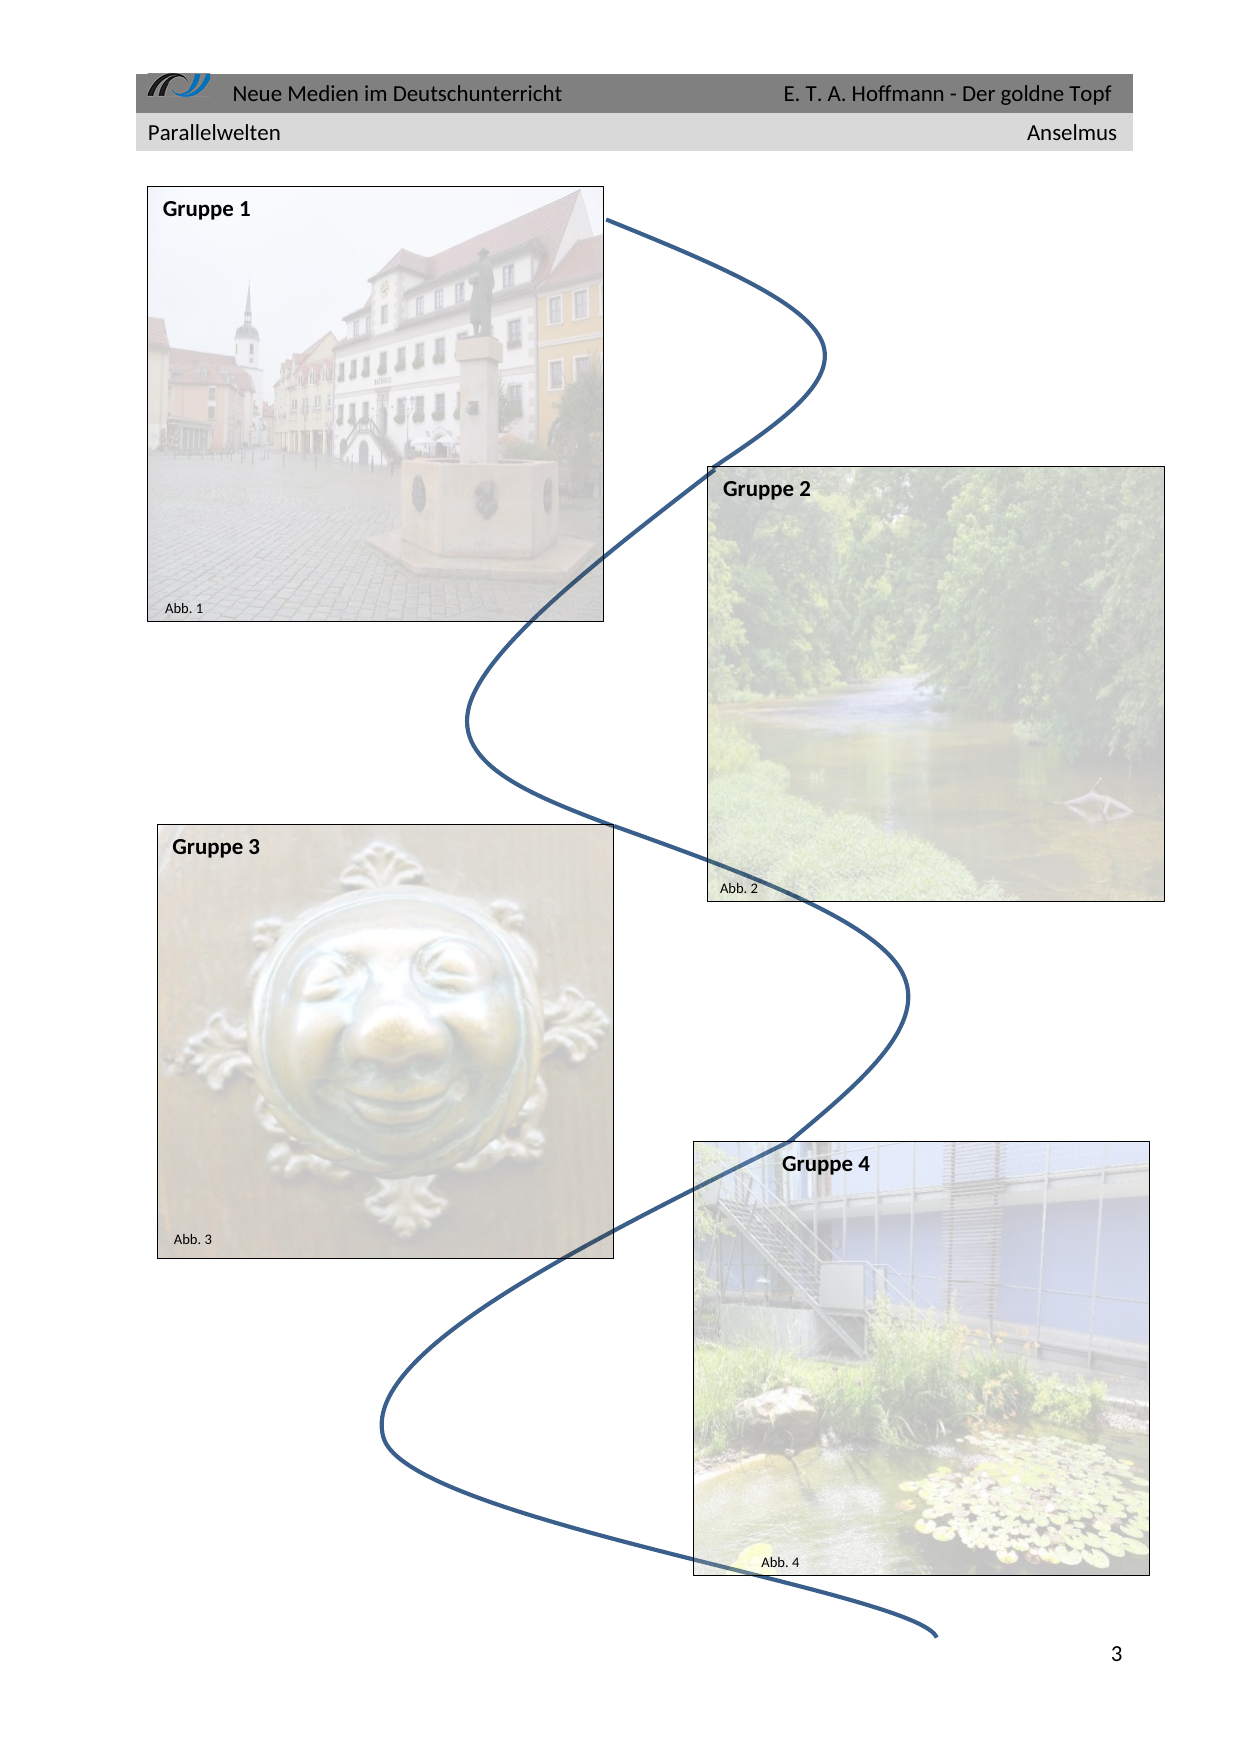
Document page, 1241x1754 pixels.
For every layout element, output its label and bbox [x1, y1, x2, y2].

picture [147, 73, 211, 97]
